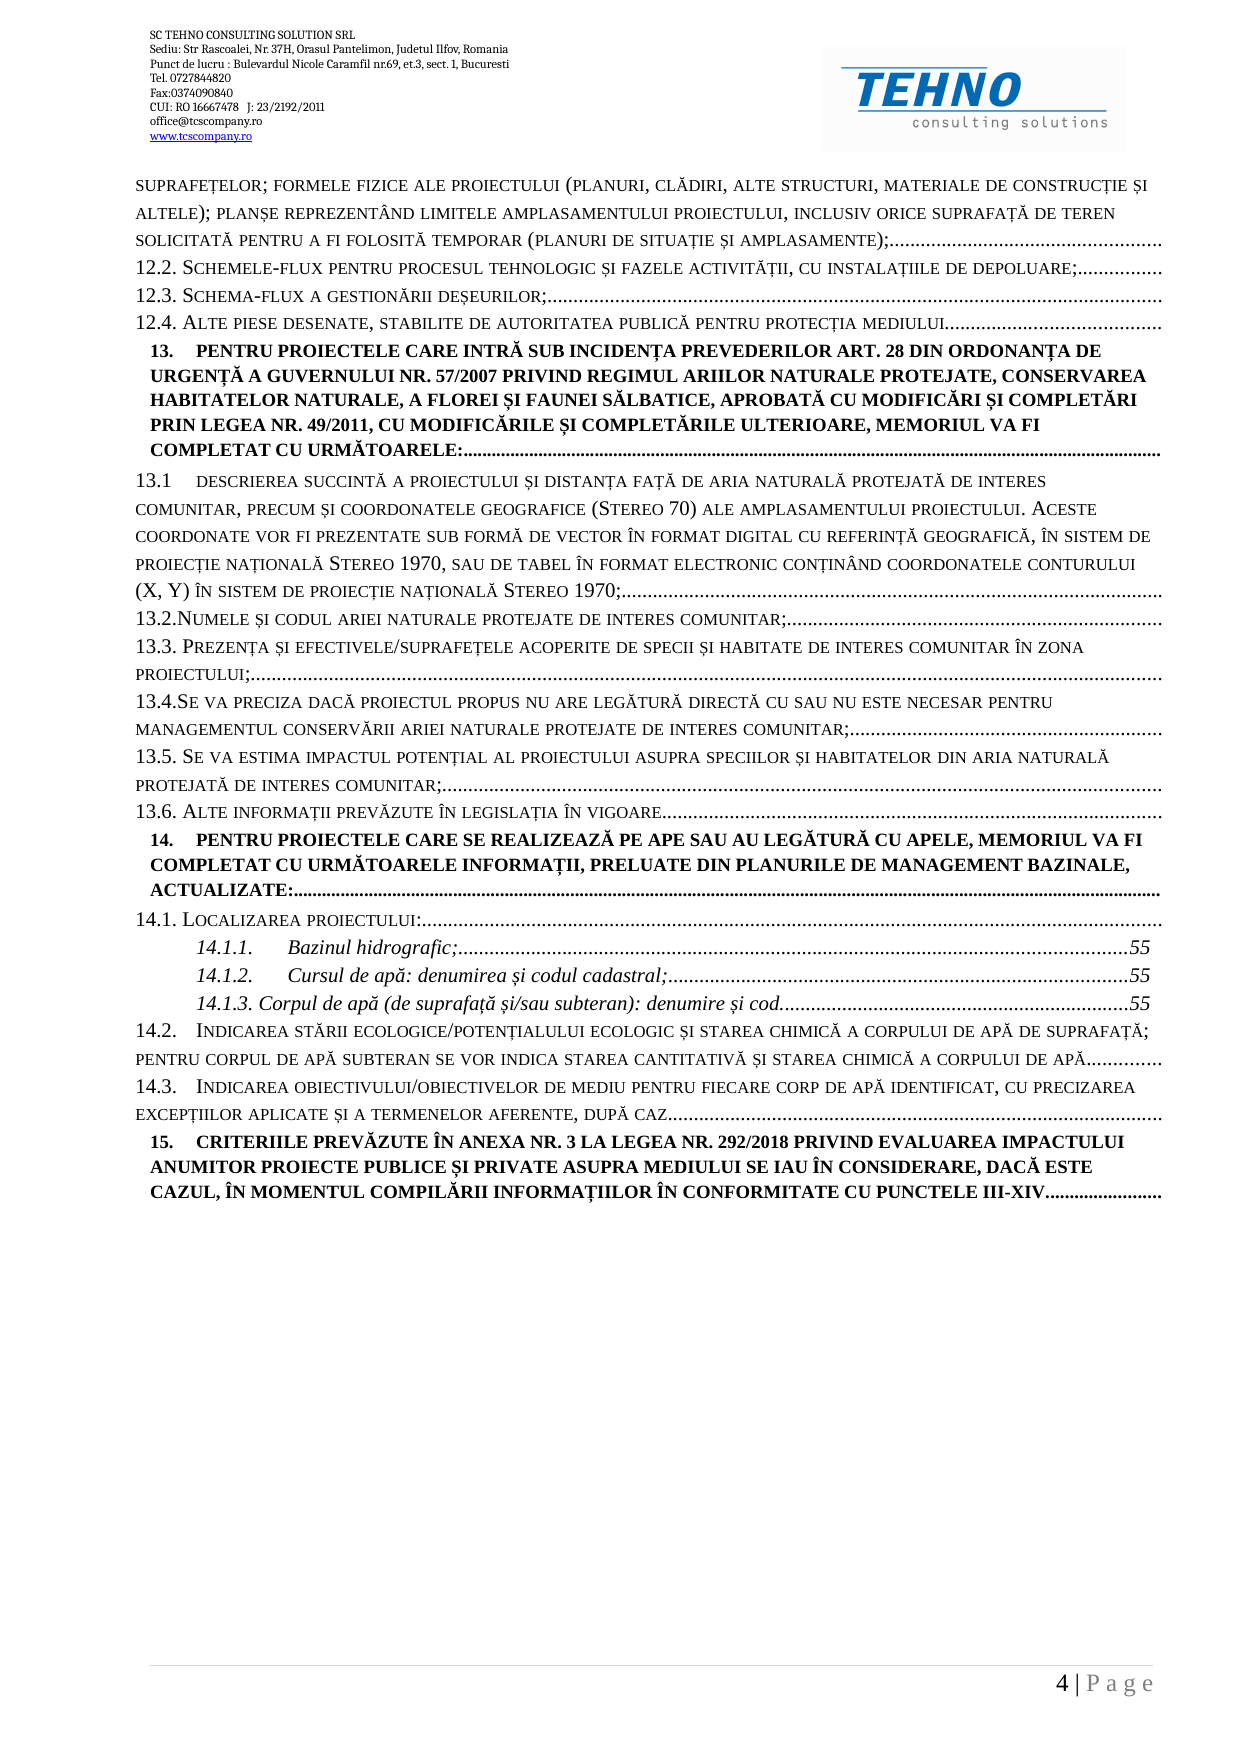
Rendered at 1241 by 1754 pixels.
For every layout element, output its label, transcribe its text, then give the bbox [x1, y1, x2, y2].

text 12.4. Alte piese desenate, stabilite de autoritatea publică pentru protecția mediului 54 [135, 310, 1153, 334]
text 13.6. Alte informații prevăzute în legislația în vigoare. 55 [135, 799, 1153, 823]
text 14.1.3. Corpul de apă (de suprafață și/sau subteran): denumire și cod. 55 [196, 991, 1153, 1015]
text 13. Pentru proiectele care intră sub incidența prevederilor art. 28 din Ordonanța de urgență a Guvernului nr. 57/2007 privind regimul ariilor naturale protejate, conservarea habitatelor naturale, a florei și faunei sălbatice, aprobată cu modificări și completări prin Legea nr. 49/2011, cu modificările și completările ulterioare, memoriul va fi completat cu următoarele: 54 [150, 340, 1153, 461]
text 13.4.Se va preciza dacă proiectul propus nu are legătură directă cu sau nu este necesar pentru managementul conservării ariei naturale protejate de interes comunitar; 55 [135, 689, 1153, 740]
text 13.1 descrierea succintă a proiectului și distanța față de aria naturală protejată de interes comunitar, precum și coordonatele geografice (Stereo 70) ale amplasamentului proiectului. Aceste coordonate vor fi prezentate sub formă de vector în format digital cu referință geografică, în sistem de proiecție națională Stereo 1970, sau de tabel în format electronic conținând coordonatele conturului (X, Y) în sistem de proiecție națională Stereo 1970; 54 [135, 468, 1153, 602]
text 14.2. Indicarea stării ecologice/potențialului ecologic și starea chimică a corpului de apă de suprafață; pentru corpul de apă subteran se vor indica starea cantitativă și starea chimică a corpului de apă. 55 [135, 1018, 1153, 1070]
text 15. Criteriile prevăzute în anexa nr. 3 la Legea nr. 292/2018 privind evaluarea impactului anumitor proiecte publice și private asupra mediului se iau în considerare, dacă este cazul, în momentul compilării informațiilor în conformitate cu punctele III-XIV. 56 [150, 1131, 1153, 1202]
text 13.5. Se va estima impactul potențial al proiectului asupra speciilor și habitatelor din aria naturală protejată de interes comunitar; 55 [135, 744, 1153, 796]
text 14.1. Localizarea proiectului: 55 [135, 907, 1153, 931]
text 14.3. Indicarea obiectivului/obiectivelor de mediu pentru fiecare corp de apă identificat, cu precizarea excepțiilor aplicate și a termenelor aferente, după caz. 55 [135, 1074, 1153, 1125]
text 12.3. Schema-flux a gestionării deșeurilor; 54 [135, 282, 1153, 307]
text 13.3. Prezența și efectivele/suprafețele acoperite de specii și habitate de interes comunitar în zona proiectului; 54 [135, 633, 1153, 685]
text 14. Pentru proiectele care se realizează pe ape sau au legătură cu apele, memoriul va fi completat cu următoarele informații, preluate din Planurile de management bazinale, actualizate: 55 [150, 829, 1153, 900]
picture [821, 45, 1126, 152]
text 14.1.2. Cursul de apă: denumirea și codul cadastral; 55 [196, 963, 1153, 987]
text 14.1.1. Bazinul hidrografic; 55 [196, 935, 1153, 959]
text 13.2.Numele și codul ariei naturale protejate de interes comunitar; 54 [135, 606, 1153, 630]
text 12.2. Schemele-flux pentru procesul tehnologic și fazele activității, cu instalațiile de depoluare; 53 [135, 255, 1153, 279]
